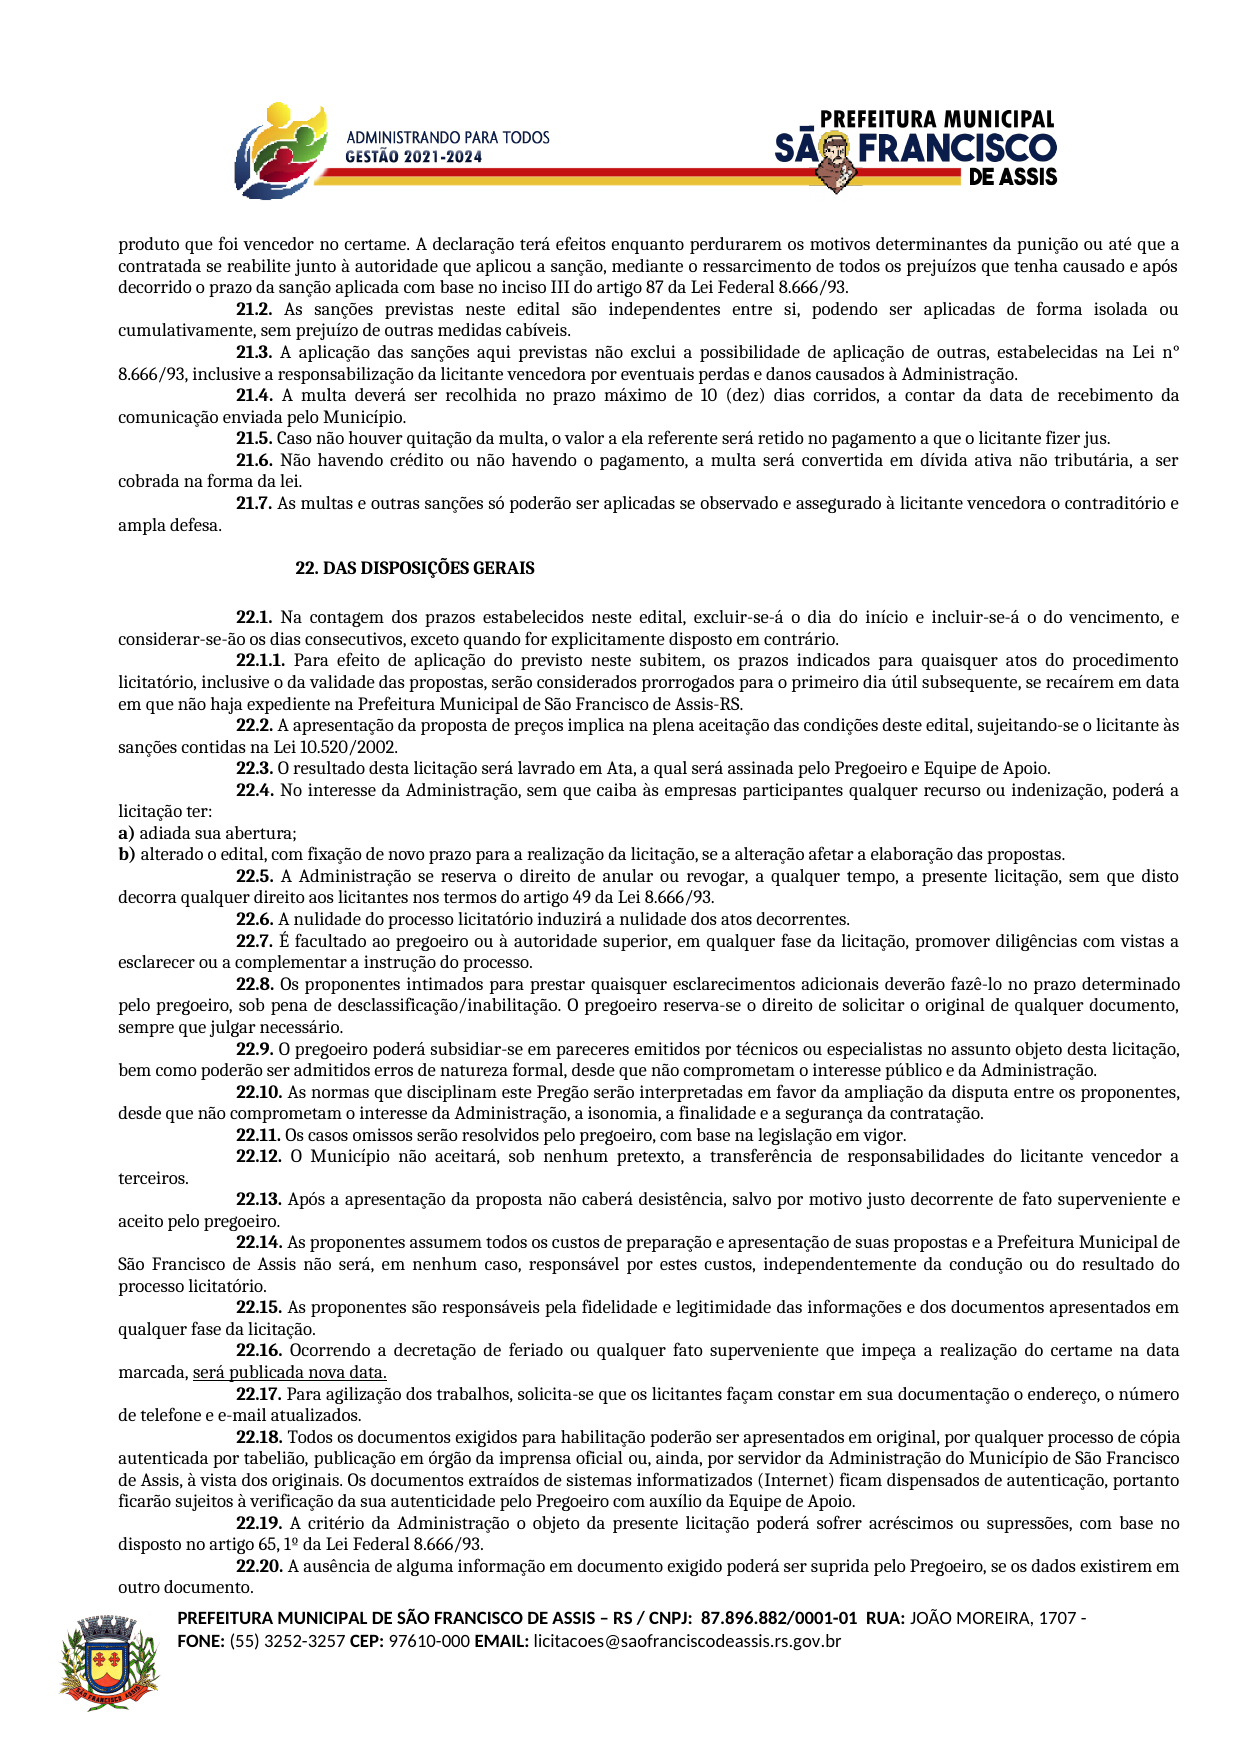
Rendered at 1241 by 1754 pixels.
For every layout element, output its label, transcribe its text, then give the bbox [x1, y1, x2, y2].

picture [206, 73, 1093, 234]
text 22.1. Na contagem dos prazos estabelecidos neste edital, excluir-se-á o dia do início e incluir-se-á o do vencimento, e considerar-se-ão os dias consecutivos, exceto quando for explicitamente disposto em contrário. [118, 607, 1181, 650]
text 22.16. Ocorrendo a decretação de feriado ou qualquer fato superveniente que impeça a realização do certame na data marcada, será publicada nova data. [118, 1340, 1181, 1383]
text 22.1.1. Para efeito de aplicação do previsto neste subitem, os prazos indicados para quaisquer atos do procedimento licitatório, inclusive o da validade das propostas, serão considerados prorrogados para o primeiro dia útil subsequente, se recaírem em data em que não haja expediente na Prefeitura Municipal de São Francisco de Assis-RS. [118, 650, 1181, 714]
text 22.3. O resultado desta licitação será lavrado em Ata, a qual será assinada pelo Pregoeiro e Equipe de Apoio. [118, 758, 1181, 779]
text 22.11. Os casos omissos serão resolvidos pelo pregoeiro, com base na legislação em vigor. [118, 1124, 1181, 1146]
text 22.18. Todos os documentos exigidos para habilitação poderão ser apresentados em original, por qualquer processo de cópia autenticada por tabelião, publicação em órgão da imprensa oficial ou, ainda, por servidor da Administração do Município de São Francisco de Assis, à vista dos originais. Os documentos extraídos de sistemas informatizados (Internet) ficam dispensados de autenticação, portanto ficarão sujeitos à verificação da sua autenticidade pelo Pregoeiro com auxílio da Equipe de Apoio. [118, 1426, 1181, 1512]
text 22.8. Os proponentes intimados para prestar quaisquer esclarecimentos adicionais deverão fazê-lo no prazo determinado pelo pregoeiro, sob pena de desclassificação/inabilitação. O pregoeiro reserva-se o direito de solicitar o original de qualquer documento, sempre que julgar necessário. [118, 973, 1181, 1038]
text 22.17. Para agilização dos trabalhos, solicita-se que os licitantes façam constar em sua documentação o endereço, o número de telefone e e-mail atualizados. [118, 1383, 1181, 1426]
text 22.9. O pregoeiro poderá subsidiar-se em pareceres emitidos por técnicos ou especialistas no assunto objeto desta licitação, bem como poderão ser admitidos erros de natureza formal, desde que não comprometam o interesse público e da Administração. [118, 1038, 1181, 1081]
text 22.5. A Administração se reserva o direito de anular ou revogar, a qualquer tempo, a presente licitação, sem que disto decorra qualquer direito aos licitantes nos termos do artigo 49 da Lei 8.666/93. [118, 866, 1181, 909]
text 22.7. É facultado ao pregoeiro ou à autoridade superior, em qualquer fase da licitação, promover diligências com vistas a esclarecer ou a complementar a instrução do processo. [118, 930, 1181, 973]
text 21.3. A aplicação das sanções aqui previstas não exclui a possibilidade de aplicação de outras, estabelecidas na Lei n° 8.666/93, inclusive a responsabilização da licitante vencedora por eventuais perdas e danos causados à Administração. [118, 342, 1181, 385]
text 22.4. No interesse da Administração, sem que caiba às empresas participantes qualquer recurso ou indenização, poderá a licitação ter: [118, 779, 1181, 822]
text 22.10. As normas que disciplinam este Pregão serão interpretadas em favor da ampliação da disputa entre os proponentes, desde que não comprometam o interesse da Administração, a isonomia, a finalidade e a segurança da contratação. [118, 1081, 1181, 1124]
text a) adiada sua abertura; [118, 822, 1181, 844]
text 21.6. Não havendo crédito ou não havendo o pagamento, a multa será convertida em dívida ativa não tributária, a ser cobrada na forma da lei. [118, 449, 1181, 492]
text 22.20. A ausência de alguma informação em documento exigido poderá ser suprida pelo Pregoeiro, se os dados existirem em outro documento. [118, 1556, 1181, 1599]
text 21.4. A multa deverá ser recolhida no prazo máximo de 10 (dez) dias corridos, a contar da data de recebimento da comunicação enviada pelo Município. [118, 385, 1181, 428]
text b) alterado o edital, com fixação de novo prazo para a realização da licitação, se a alteração afetar a elaboração das propostas. [118, 844, 1181, 866]
text 22.15. As proponentes são responsáveis pela fidelidade e legitimidade das informações e dos documentos apresentados em qualquer fase da licitação. [118, 1297, 1181, 1340]
text 22.12. O Município não aceitará, sob nenhum pretexto, a transferência de responsabilidades do licitante vencedor a terceiros. [118, 1146, 1181, 1189]
text 22. DAS DISPOSIÇÕES GERAIS [118, 557, 1181, 579]
text 21.2. As sanções previstas neste edital são independentes entre si, podendo ser aplicadas de forma isolada ou cumulativamente, sem prejuízo de outras medidas cabíveis. [118, 298, 1181, 342]
text 21.7. As multas e outras sanções só poderão ser aplicadas se observado e assegurado à licitante vencedora o contraditório e ampla defesa. [118, 492, 1181, 536]
picture [50, 1614, 169, 1713]
text 22.2. A apresentação da proposta de preços implica na plena aceitação das condições deste edital, sujeitando-se o licitante às sanções contidas na Lei 10.520/2002. [118, 714, 1181, 758]
text 22.19. A critério da Administração o objeto da presente licitação poderá sofrer acréscimos ou supressões, com base no disposto no artigo 65, 1º da Lei Federal 8.666/93. [118, 1512, 1181, 1556]
text 22.6. A nulidade do processo licitatório induzirá a nulidade dos atos decorrentes. [118, 909, 1181, 930]
text 22.14. As proponentes assumem todos os custos de preparação e apresentação de suas propostas e a Prefeitura Municipal de São Francisco de Assis não será, em nenhum caso, responsável por estes custos, independentemente da condução ou do resultado do processo licitatório. [118, 1232, 1181, 1297]
text 21.5. Caso não houver quitação da multa, o valor a ela referente será retido no pagamento a que o licitante fizer jus. [118, 428, 1181, 449]
text 22.13. Após a apresentação da proposta não caberá desistência, salvo por motivo justo decorrente de fato superveniente e aceito pelo pregoeiro. [118, 1189, 1181, 1232]
